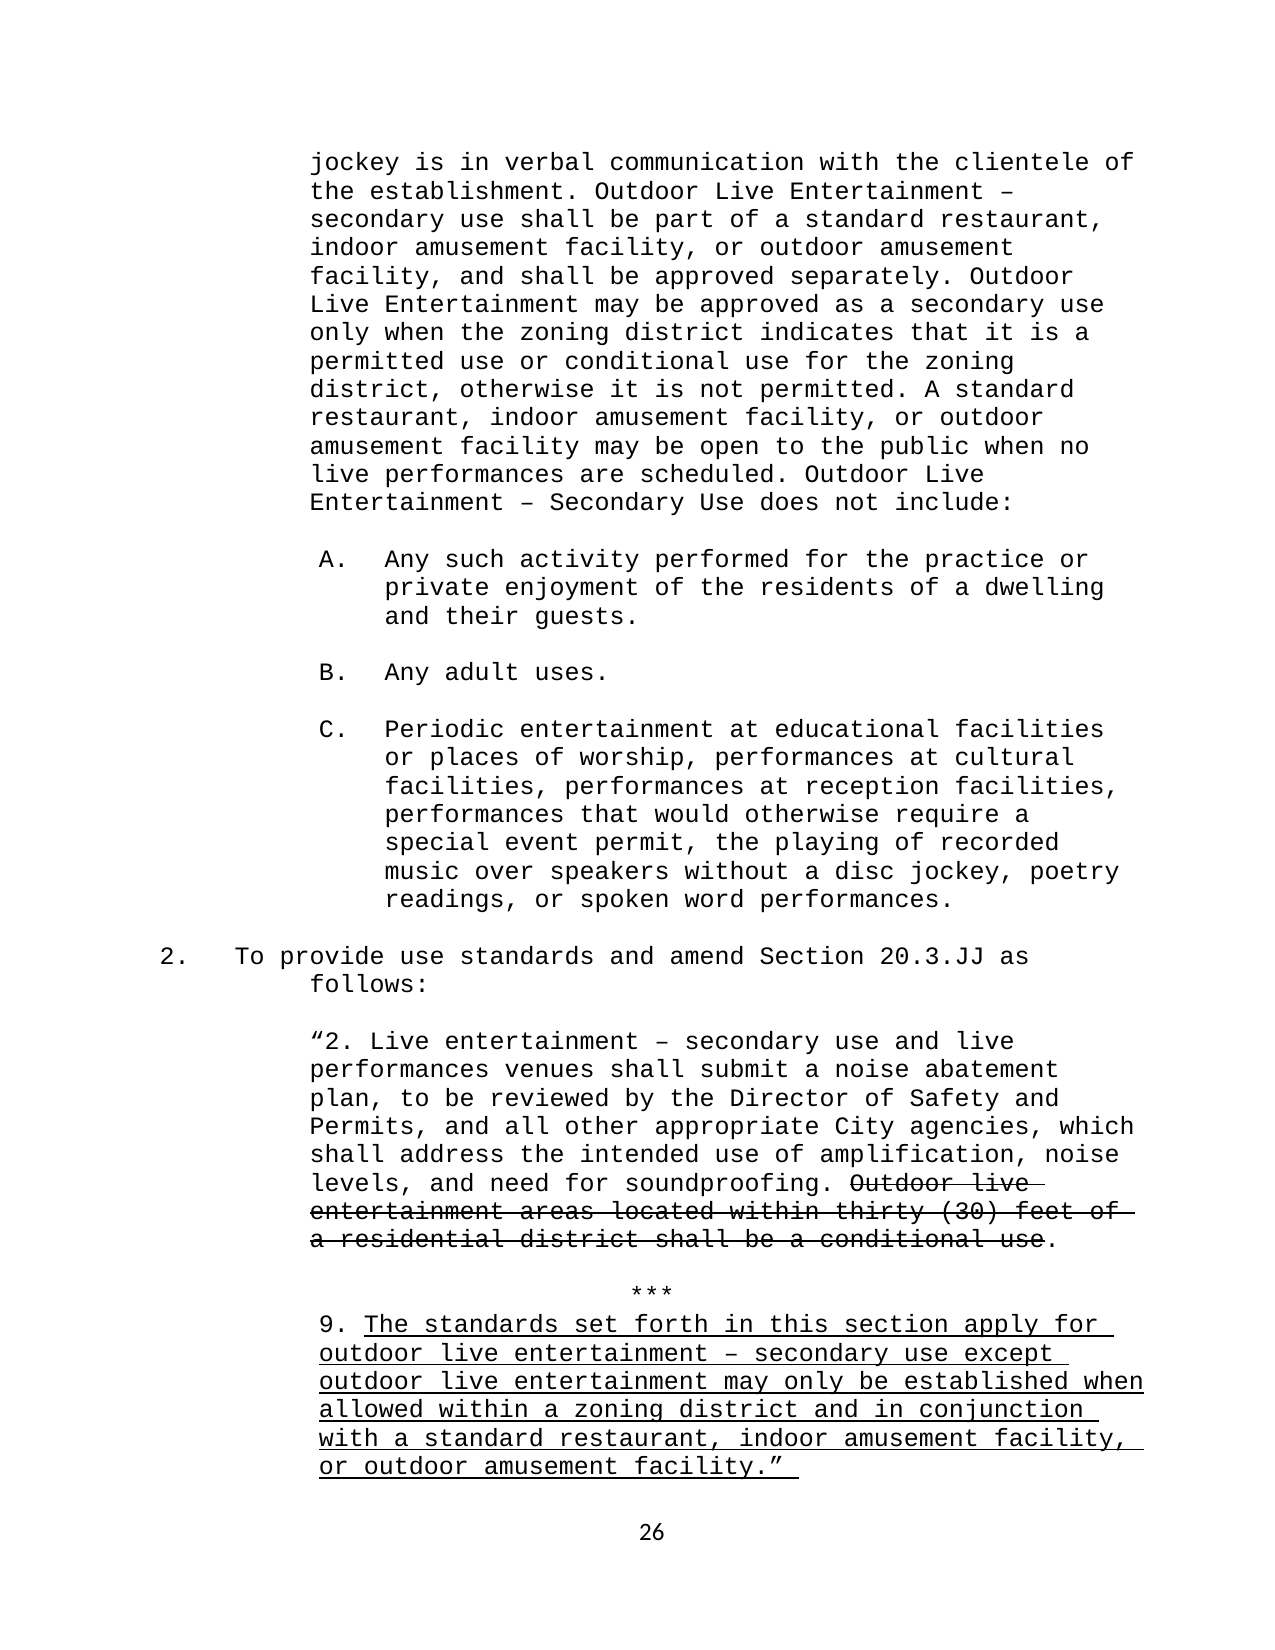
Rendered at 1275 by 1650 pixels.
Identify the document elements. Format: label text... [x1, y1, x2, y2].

text private enjoyment of the residents of a dwelling [319, 575, 1144, 603]
text performances that would otherwise require a [319, 802, 1144, 830]
text facilities, performances at reception facilities, [319, 773, 1144, 802]
text outdoor live entertainment – secondary use except outdoor live entertainment may only be established when allowed within a zoning district and in conjunction with a standard restaurant, indoor amusement facility, or outdoor amusement facility.” [319, 1394, 1144, 1449]
text or places of worship, performances at cultural [319, 745, 1144, 773]
text *** [159, 1284, 1144, 1312]
text outdoor live entertainment – secondary use except outdoor live entertainment may only be established when allowed within a zoning district and in conjunction with a standard restaurant, indoor amusement facility, or outdoor amusement facility.” [319, 1340, 1144, 1392]
text special event permit, the playing of recorded [319, 830, 1144, 858]
list Periodic entertainment at educational facilities [319, 717, 1144, 745]
list Any adult uses. [319, 660, 1144, 688]
text 9. The standards set forth in this section apply for [319, 1312, 1144, 1340]
text outdoor live entertainment – secondary use except outdoor live entertainment may only be established when allowed within a zoning district and in conjunction with a standard restaurant, indoor amusement facility, or outdoor amusement facility.” [319, 1450, 1144, 1482]
text music over speakers without a disc jockey, poetry [319, 858, 1144, 887]
text follows: [234, 972, 1144, 1000]
list To provide use standards and amend Section 20.3.JJ as [159, 943, 1144, 972]
text readings, or spoken word performances. [319, 887, 1144, 915]
text and their guests. [319, 603, 1144, 632]
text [309, 150, 1144, 518]
list Any such activity performed for the practice or [319, 547, 1144, 575]
text “2. Live entertainment – secondary use and live performances venues shall submit a noise abatement plan, to be reviewed by the Director of Safety and Permits, and all other appropriate City agencies, which shall address the intended use of amplification, noise levels, and need for soundproofing. Outdoor live entertainment areas located within thirty (30) feet of a residential district shall be a conditional use. [309, 1029, 1144, 1255]
